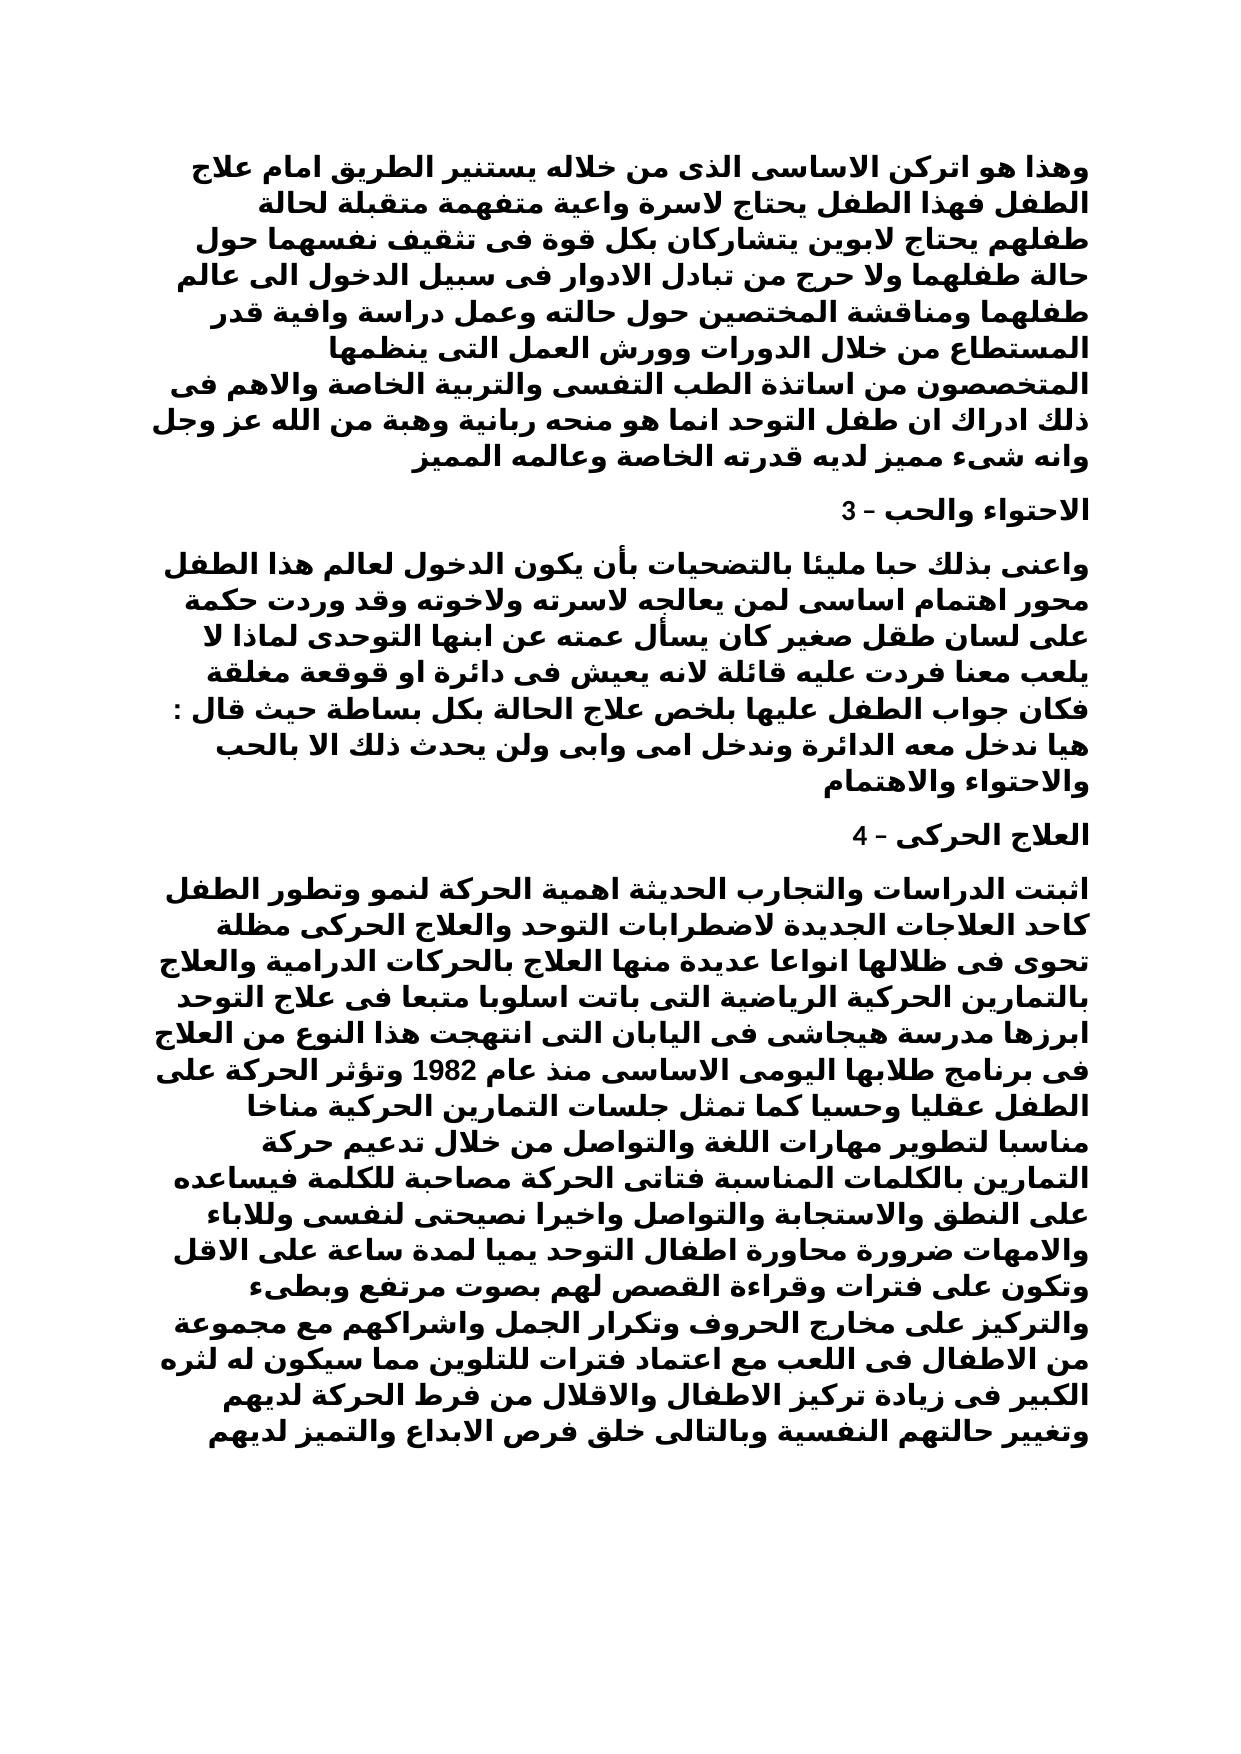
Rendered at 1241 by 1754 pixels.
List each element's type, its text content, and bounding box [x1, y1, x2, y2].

text اثبتت الدراسات والتجارب الحديثة اهمية الحركة لنمو وتطور الطفل كاحد العلاجات الجديدة لاضطرابات التوحد والعلاج الحركى مظلة تحوى فى ظلالها انواعا عديدة منها العلاج بالحركات الدرامية والعلاج بالتمارين الحركية الرياضية التى باتت اسلوبا متبعا فى علاج التوحد ابرزها مدرسة هيجاشى فى اليابان التى انتهجت هذا النوع من العلاج فى برنامج طلابها اليومى الاساسى منذ عام 1982 وتؤثر الحركة على الطفل عقليا وحسيا كما تمثل جلسات التمارين الحركية مناخا مناسبا لتطوير مهارات اللغة والتواصل من خلال تدعيم حركة التمارين بالكلمات المناسبة فتاتى الحركة مصاحبة للكلمة فيساعده على النطق والاستجابة والتواصل واخيرا نصيحتى لنفسى وللاباء والامهات ضرورة محاورة اطفال التوحد يميا لمدة ساعة على الاقل وتكون على فترات وقراءة القصص لهم بصوت مرتفع وبطىء والتركيز على مخارج الحروف وتكرار الجمل واشراكهم مع مجموعة من الاطفال فى اللعب مع اعتماد فترات للتلوين مما سيكون له لثره الكبير فى زيادة تركيز الاطفال والاقلال من فرط الحركة لديهم وتغيير حالتهم النفسية وبالتالى خلق فرص الابداع والتميز لديهم [150, 872, 1090, 1448]
text وهذا هو اتركن الاساسى الذى من خلاله يستنير الطريق امام علاج الطفل فهذا الطفل يحتاج لاسرة واعية متفهمة متقبلة لحالة طفلهم يحتاج لابوين يتشاركان بكل قوة فى تثقيف نفسهما حول حالة طفلهما ولا حرج من تبادل الادوار فى سبيل الدخول الى عالم طفلهما ومناقشة المختصين حول حالته وعمل دراسة وافية قدر المستطاع من خلال الدورات وورش العمل التى ينظمها المتخصصون من اساتذة الطب التفسى والتربية الخاصة والاهم فى ذلك ادراك ان طفل التوحد انما هو منحه ربانية وهبة من الله عز وجل وانه شىء مميز لديه قدرته الخاصة وعالمه المميز [150, 150, 1090, 473]
text 4 – العلاج الحركى [150, 817, 1090, 852]
text 3 – الاحتواء والحب [150, 492, 1090, 528]
text واعنى بذلك حبا مليئا بالتضحيات بأن يكون الدخول لعالم هذا الطفل محور اهتمام اساسى لمن يعالجه لاسرته ولاخوته وقد وردت حكمة على لسان طقل صغير كان يسأل عمته عن ابنها التوحدى لماذا لا يلعب معنا فردت عليه قائلة لانه يعيش فى دائرة او قوقعة مغلقة فكان جواب الطفل عليها بلخص علاج الحالة بكل بساطة حيث قال : هيا ندخل معه الدائرة وندخل امى وابى ولن يحدث ذلك الا بالحب والاحتواء والاهتمام [150, 547, 1090, 797]
